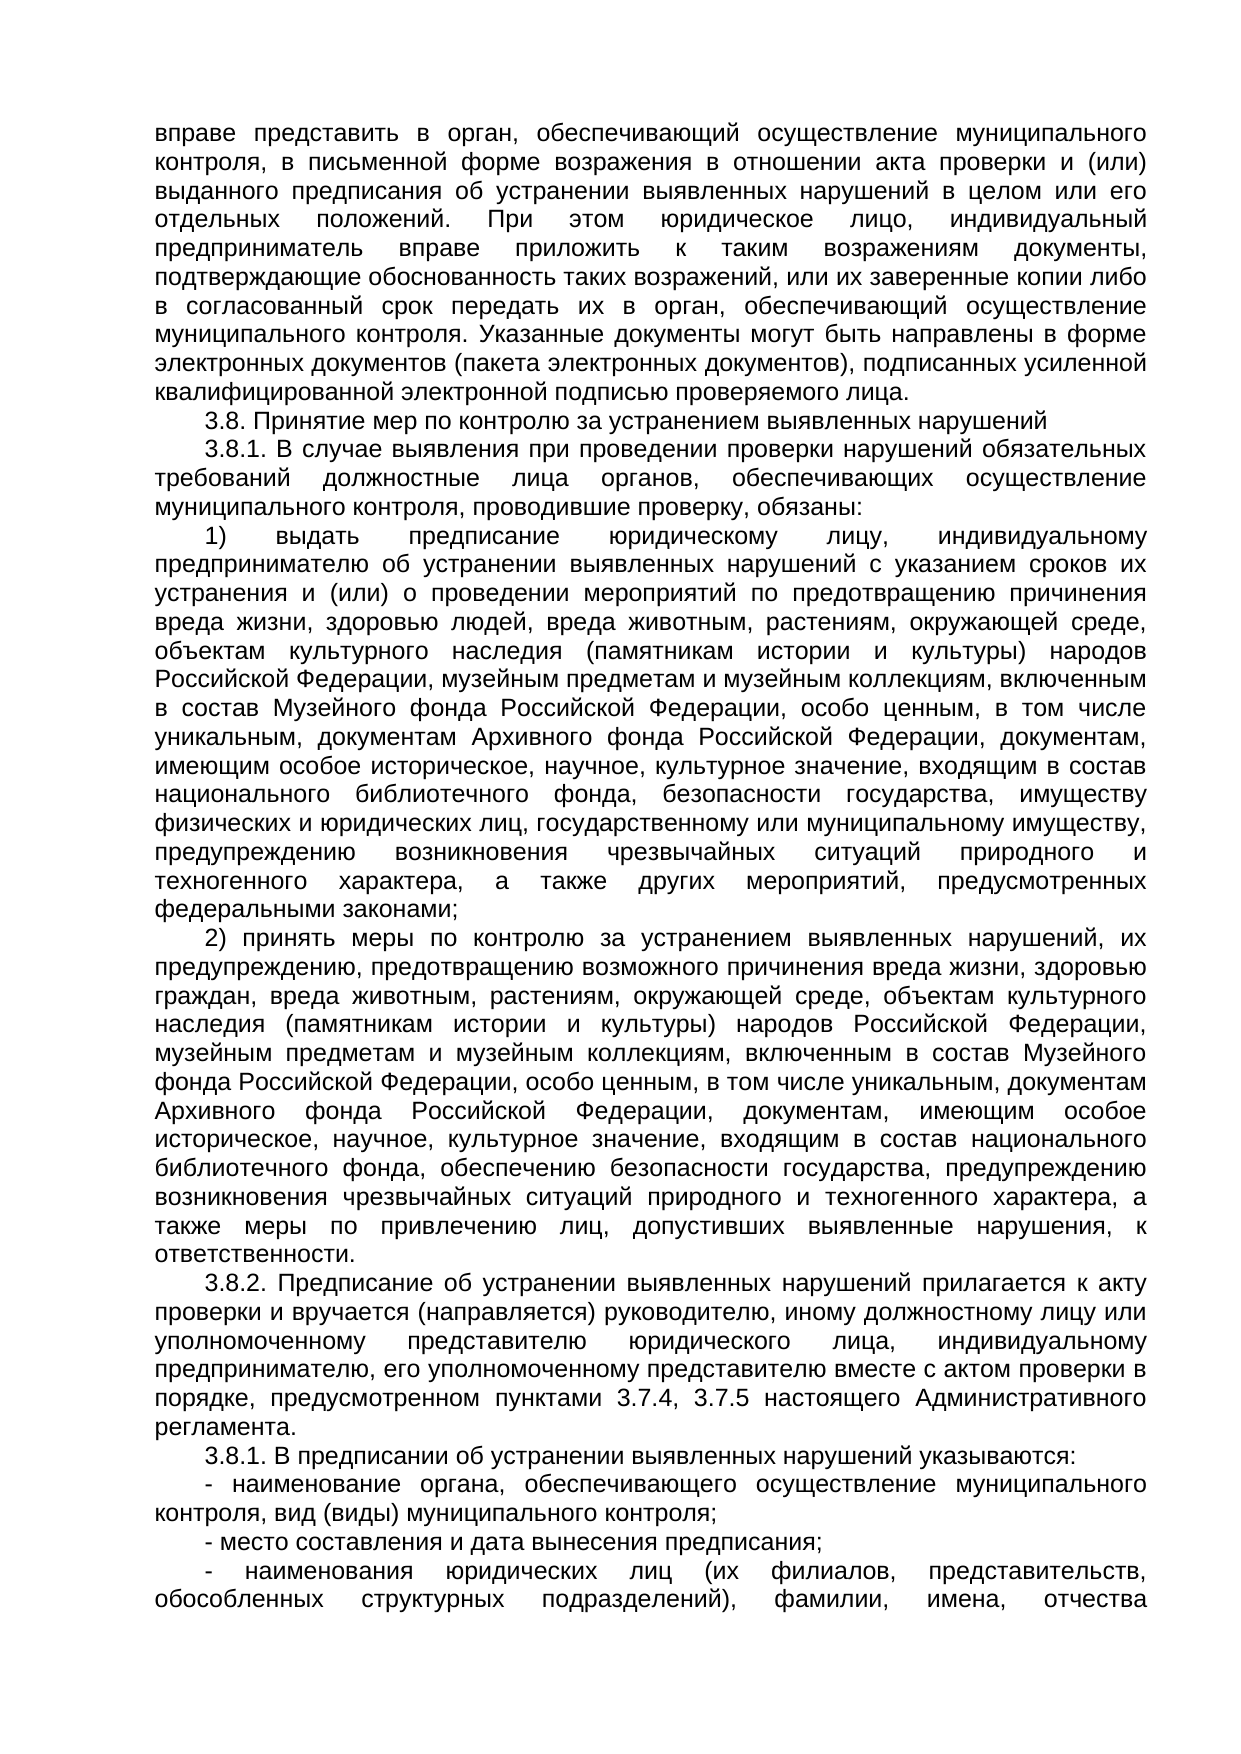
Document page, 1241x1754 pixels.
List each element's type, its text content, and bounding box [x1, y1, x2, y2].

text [154, 1556, 1148, 1613]
text 3.8. Принятие мер по контролю за устранением выявленных нарушений [154, 406, 1148, 434]
text - место составления и дата вынесения предписания; [154, 1527, 1148, 1556]
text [154, 118, 1148, 406]
text 3.8.2. Предписание об устранении выявленных нарушений прилагается к акту проверки и вручается (направляется) руководителю, иному должностному лицу или уполномоченному представителю юридического лица, индивидуальному предпринимателю, его уполномоченному представителю вместе с актом проверки в порядке, предусмотренном пунктами 3.7.4, 3.7.5 настоящего Административного регламента. [154, 1268, 1148, 1441]
text - наименование органа, обеспечивающего осуществление муниципального контроля, вид (виды) муниципального контроля; [154, 1469, 1148, 1527]
text 2) принять меры по контролю за устранением выявленных нарушений, их предупреждению, предотвращению возможного причинения вреда жизни, здоровью граждан, вреда животным, растениям, окружающей среде, объектам культурного наследия (памятникам истории и культуры) народов Российской Федерации, музейным предметам и музейным коллекциям, включенным в состав Музейного фонда Российской Федерации, особо ценным, в том числе уникальным, документам Архивного фонда Российской Федерации, документам, имеющим особое историческое, научное, культурное значение, входящим в состав национального библиотечного фонда, обеспечению безопасности государства, предупреждению возникновения чрезвычайных ситуаций природного и техногенного характера, а также меры по привлечению лиц, допустивших выявленные нарушения, к ответственности. [154, 923, 1148, 1268]
text 3.8.1. В случае выявления при проведении проверки нарушений обязательных требований должностные лица органов, обеспечивающих осуществление муниципального контроля, проводившие проверку, обязаны: [154, 434, 1148, 521]
text 1) выдать предписание юридическому лицу, индивидуальному предпринимателю об устранении выявленных нарушений с указанием сроков их устранения и (или) о проведении мероприятий по предотвращению причинения вреда жизни, здоровью людей, вреда животным, растениям, окружающей среде, объектам культурного наследия (памятникам истории и культуры) народов Российской Федерации, музейным предметам и музейным коллекциям, включенным в состав Музейного фонда Российской Федерации, особо ценным, в том числе уникальным, документам Архивного фонда Российской Федерации, документам, имеющим особое историческое, научное, культурное значение, входящим в состав национального библиотечного фонда, безопасности государства, имуществу физических и юридических лиц, государственному или муниципальному имуществу, предупреждению возникновения чрезвычайных ситуаций природного и техногенного характера, а также других мероприятий, предусмотренных федеральными законами; [154, 521, 1148, 923]
text 3.8.1. В предписании об устранении выявленных нарушений указываются: [154, 1441, 1148, 1469]
